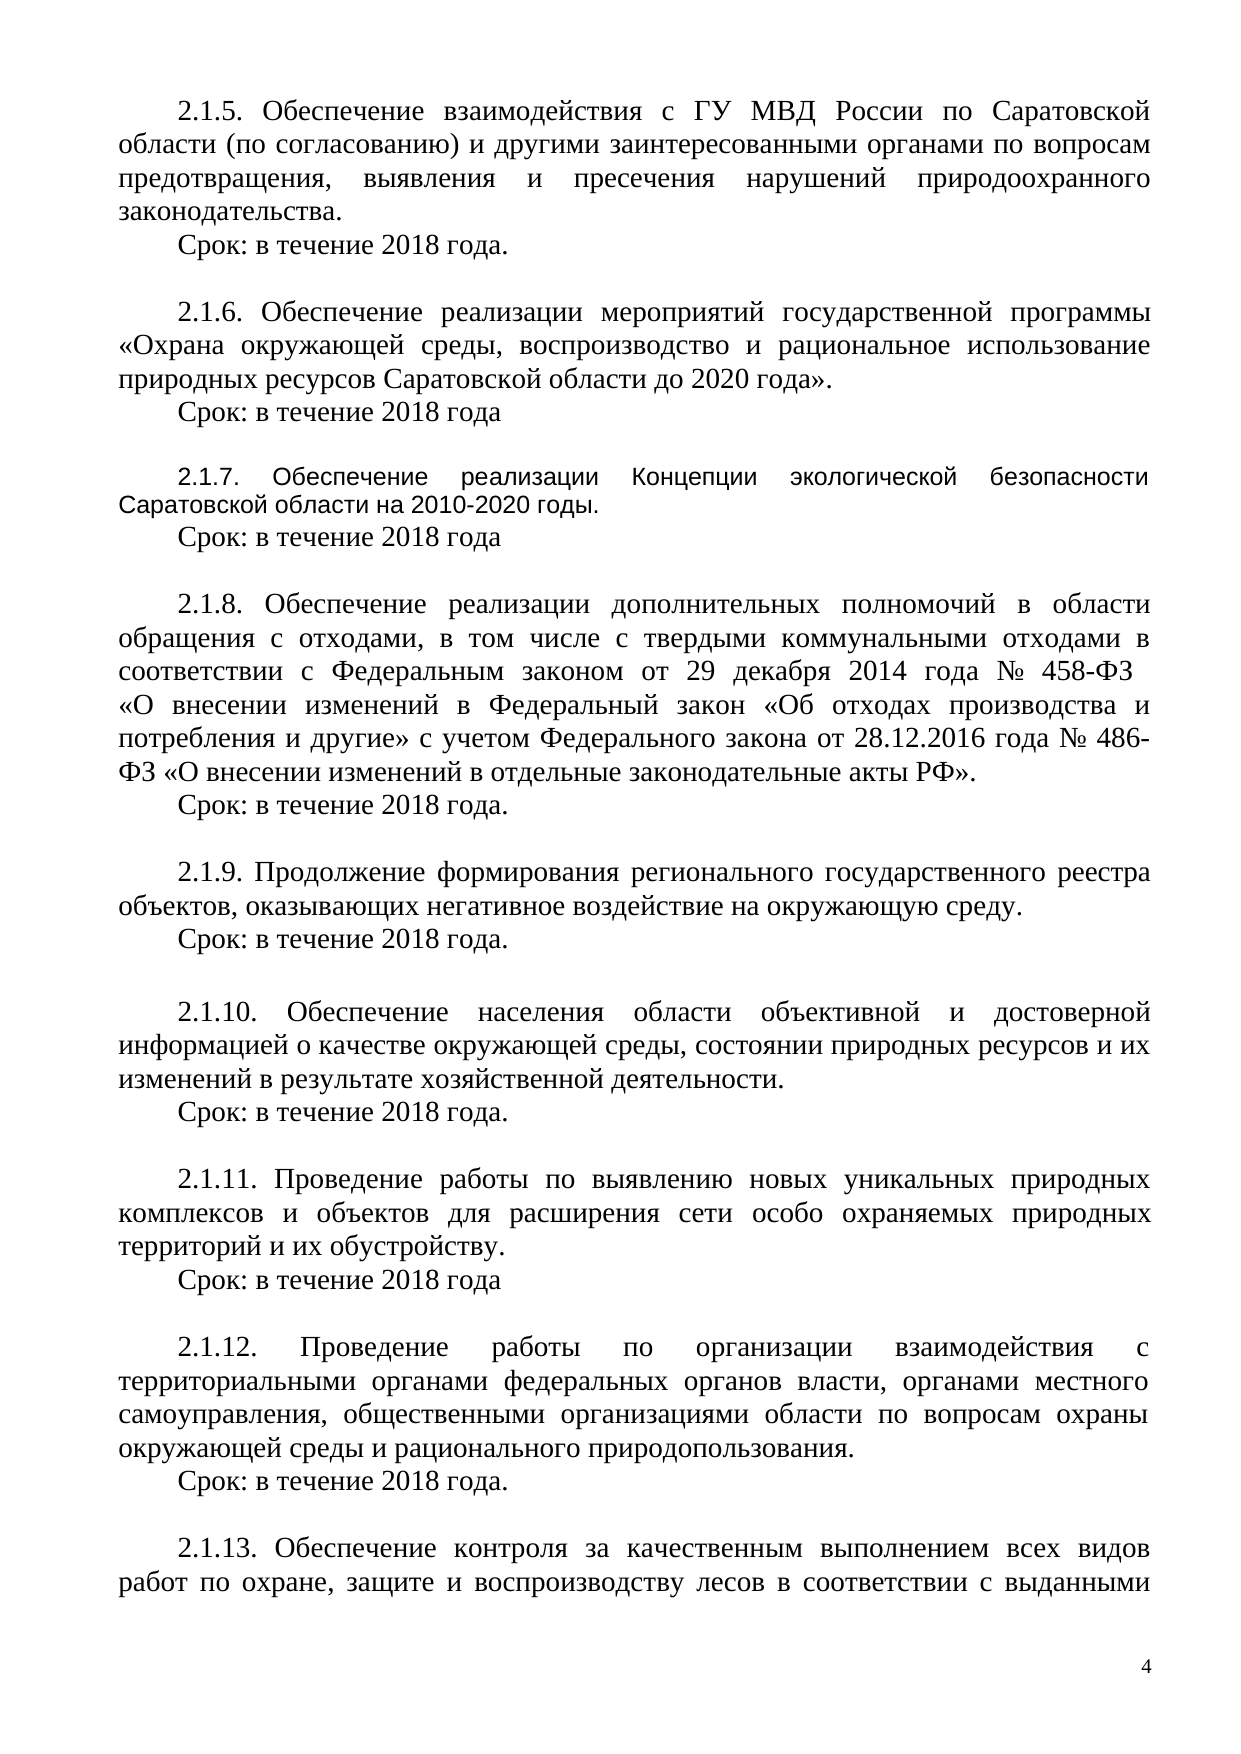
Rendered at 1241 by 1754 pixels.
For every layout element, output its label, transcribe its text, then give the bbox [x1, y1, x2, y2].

list Срок: в течение 2018 года. [118, 922, 1152, 955]
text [118, 1530, 1152, 1597]
list Срок: в течение 2018 года. [118, 1463, 1152, 1497]
text 2.1.7. Обеспечение реализации Концепции экологической безопасности Саратовской области на 2010-2020 годы. [118, 462, 1149, 519]
list 2.1.9. Продолжение формирования регионального государственного реестра объектов, оказывающих негативное воздействие на окружающую среду. [118, 854, 1152, 922]
text 2.1.8. Обеспечение реализации дополнительных полномочий в области обращения с отходами, в том числе с твердыми коммунальными отходами в соответствии с Федеральным законом от 29 декабря 2014 года № 458-ФЗ «О внесении изменений в Федеральный закон «Об отходах производства и потребления и другие» с учетом Федерального закона от 28.12.2016 года № 486-ФЗ «О внесении изменений в отдельные законодательные акты РФ». [118, 586, 1152, 787]
list Срок: в течение 2018 года [118, 394, 1152, 428]
list Срок: в течение 2018 года [118, 1262, 1152, 1296]
list 2.1.12. Проведение работы по организации взаимодействия с территориальными органами федеральных органов власти, органами местного самоуправления, общественными организациями области по вопросам охраны окружающей среды и рационального природопользования. [118, 1329, 1149, 1463]
list 2.1.6. Обеспечение реализации мероприятий государственной программы «Охрана окружающей среды, воспроизводство и рациональное использование природных ресурсов Саратовской области до 2020 года». [118, 294, 1152, 394]
list Срок: в течение 2018 года. [118, 227, 1152, 260]
list Срок: в течение 2018 года. [118, 787, 1152, 821]
list 2.1.5. Обеспечение взаимодействия с ГУ МВД России по Саратовской области (по согласованию) и другими заинтересованными органами по вопросам предотвращения, выявления и пресечения нарушений природоохранного законодательства. [118, 93, 1152, 227]
list Срок: в течение 2018 года. [118, 1094, 1152, 1128]
text 2.1.11. Проведение работы по выявлению новых уникальных природных комплексов и объектов для расширения сети особо охраняемых природных территорий и их обустройству. [118, 1161, 1152, 1262]
text Срок: в течение 2018 года [118, 519, 1152, 553]
list 2.1.10. Обеспечение населения области объективной и достоверной информацией о качестве окружающей среды, состоянии природных ресурсов и их изменений в результате хозяйственной деятельности. [118, 994, 1152, 1094]
